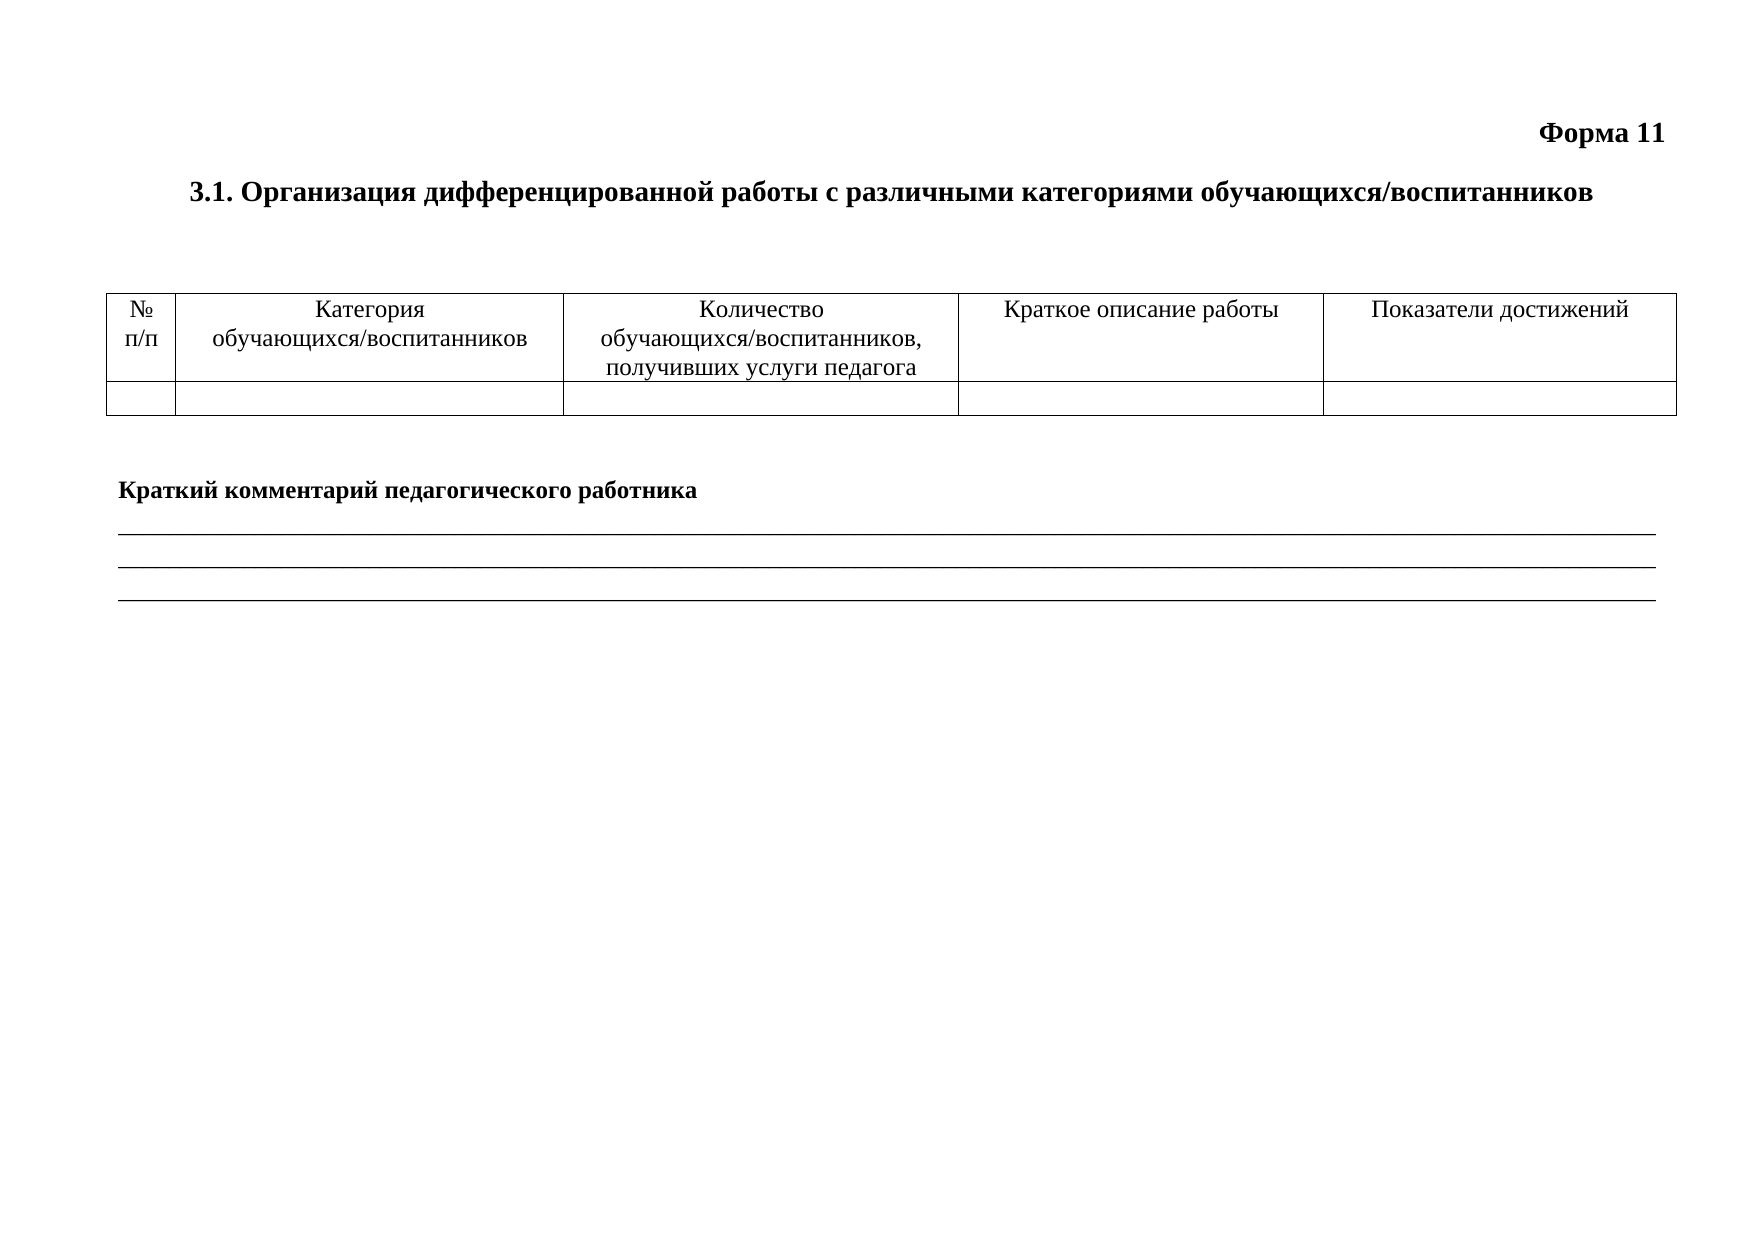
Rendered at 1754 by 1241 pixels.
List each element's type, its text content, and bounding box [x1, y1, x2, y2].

table_header Краткое описание работы [959, 294, 1323, 381]
text 3.1. Организация дифференцированной работы с различными категориями обучающихся/воспитанников [118, 174, 1665, 208]
text Краткий комментарий педагогического работника _________________________________________________________________________________________________________________________________________________________________________________________________________________________________________________________________________________________________________________________________________________________________________________ [118, 476, 1665, 603]
table_cell [959, 382, 1323, 415]
table_cell [107, 382, 175, 415]
table_header Показатели достижений [1324, 294, 1676, 381]
table_header Категория обучающихся/воспитанников [176, 294, 563, 381]
table_cell [564, 382, 958, 415]
table_cell [176, 382, 563, 415]
text Форма 11 [118, 115, 1665, 149]
table_header Количество обучающихся/воспитанников, получивших услуги педагога [564, 294, 958, 381]
table_cell [1324, 382, 1676, 415]
table_header № п/п [107, 294, 175, 381]
